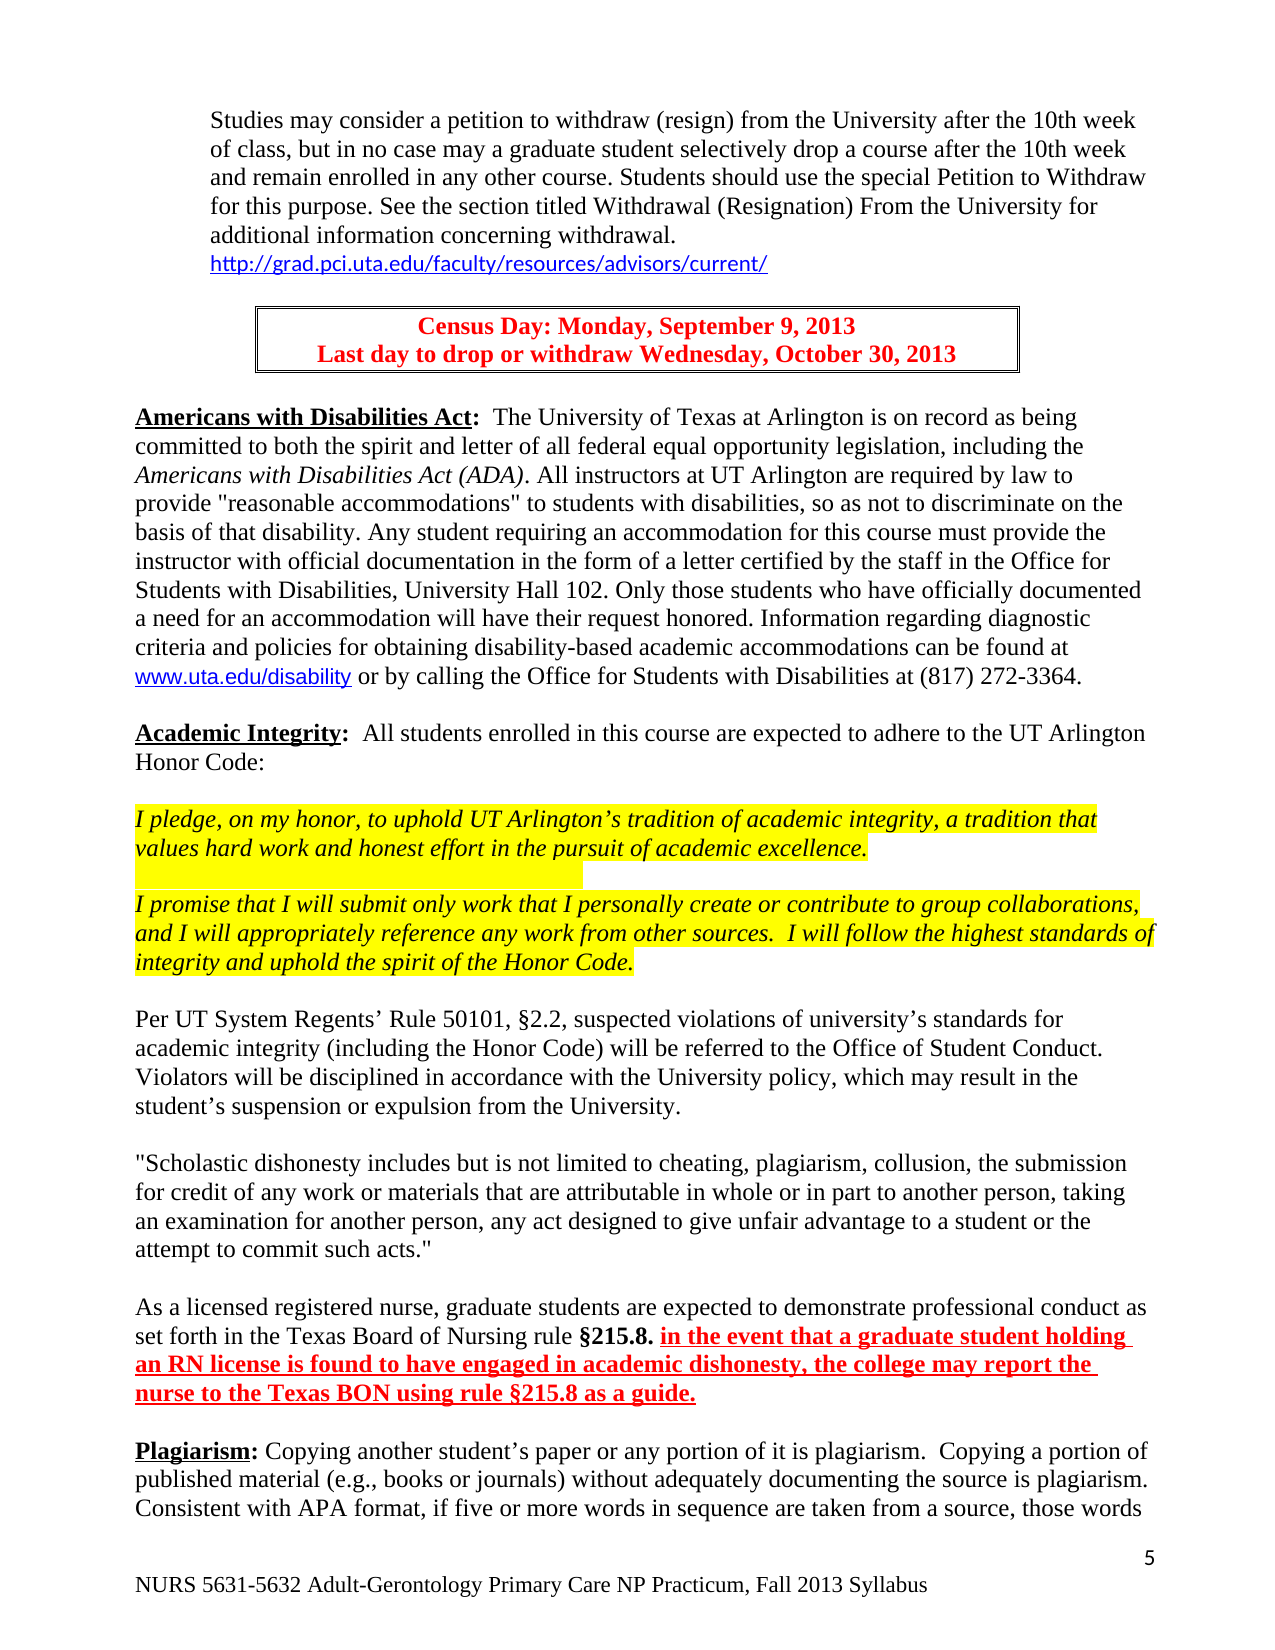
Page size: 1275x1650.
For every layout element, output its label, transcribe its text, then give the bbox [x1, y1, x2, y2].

text Americans with Disabilities Act: The University of Texas at Arlington is on record as being committed to both the spirit and letter of all federal equal opportunity legislation, including the Americans with Disabilities Act (ADA). All instructors at UT Arlington are required by law to provide "reasonable accommodations" to students with disabilities, so as not to discriminate on the basis of that disability. Any student requiring an accommodation for this course must provide the instructor with official documentation in the form of a letter certified by the staff in the Office for Students with Disabilities, University Hall 102. Only those students who have officially documented a need for an accommodation will have their request honored. Information regarding diagnostic criteria and policies for obtaining disability-based academic accommodations can be found at www.uta.edu/disability or by calling the Office for Students with Disabilities at (817) 272-3364. [135, 402, 1155, 690]
text I promise that I will submit only work that I personally create or contribute to group collaborations, and I will appropriately reference any work from other sources. I will follow the highest standards of integrity and uphold the spirit of the Honor Code. [135, 889, 1155, 930]
text Academic Integrity: All students enrolled in this course are expected to adhere to the UT Arlington Honor Code: [135, 718, 1155, 776]
text Per UT System Regents’ Rule 50101, §2.2, suspected violations of university’s standards for academic integrity (including the Honor Code) will be referred to the Office of Student Conduct. Violators will be disciplined in accordance with the University policy, which may result in the student’s suspension or expulsion from the University. [135, 1004, 1155, 1119]
text Last day to drop or withdraw Wednesday, October 30, 2013 [258, 334, 1017, 370]
text "Scholastic dishonesty includes but is not limited to cheating, plagiarism, collusion, the submission for credit of any work or materials that are attributable in whole or in part to another person, taking an examination for another person, any act designed to give unfair advantage to a student or the attempt to commit such acts." [135, 1148, 1155, 1263]
text I promise that I will submit only work that I personally create or contribute to group collaborations, and I will appropriately reference any work from other sources. I will follow the highest standards of integrity and uphold the spirit of the Honor Code. [634, 931, 1155, 976]
text I pledge, on my honor, to uphold UT Arlington’s tradition of academic integrity, a tradition that values hard work and honest effort in the pursuit of academic excellence. [868, 804, 1155, 861]
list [172, 105, 1155, 277]
text As a licensed registered nurse, graduate students are expected to demonstrate professional conduct as set forth in the Texas Board of Nursing rule §215.8. in the event that a graduate student holding an RN license is found to have engaged in academic dishonesty, the college may report the nurse to the Texas BON using rule §215.8 as a guide. [135, 1292, 1155, 1407]
text Census Day: Monday, September 9, 2013 [258, 309, 1017, 334]
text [135, 1436, 1155, 1522]
